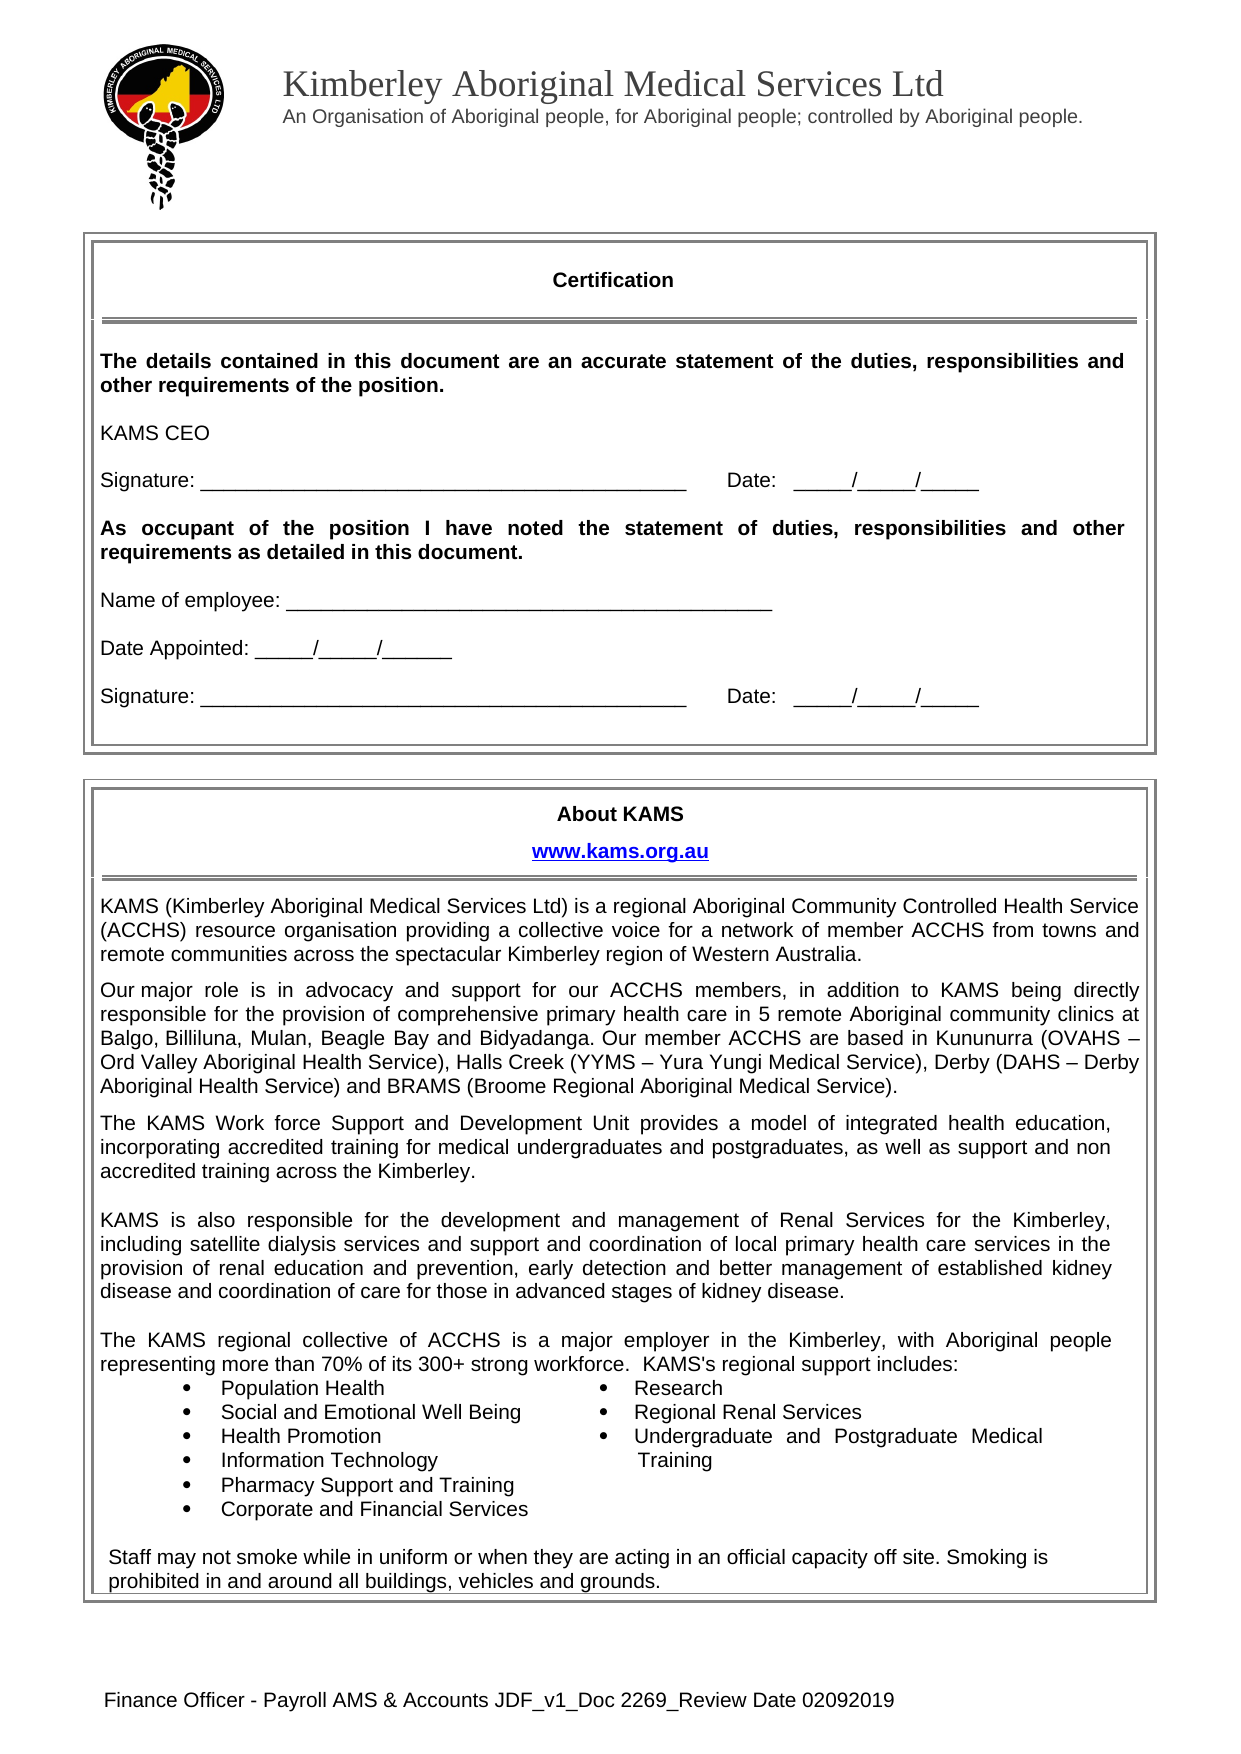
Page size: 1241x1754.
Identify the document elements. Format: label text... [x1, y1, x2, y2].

table_header Certification [89, 234, 1152, 317]
table_cell The details contained in this document are an accurate statement of the duties, responsibilities and other requirements of the position. KAMS CEO Signature: __________________________________________ Date: _____/_____/_____ As occupant of the position I have noted the statement of duties, responsibilities and other requirements as detailed in this document. Name of employee: __________________________________________ Date Appointed: _____/_____/______ Signature: __________________________________________ Date: _____/_____/_____ [89, 317, 1152, 744]
picture [103, 44, 224, 210]
table_cell KAMS (Kimberley Aboriginal Medical Services Ltd) is a regional Aboriginal Community Controlled Health Service (ACCHS) resource organisation providing a collective voice for a network of member ACCHS from towns and remote communities across the spectacular Kimberley region of Western Australia. Our major role is in advocacy and support for our ACCHS members, in addition to KAMS being directly responsible for the provision of comprehensive primary health care in 5 remote Aboriginal community clinics at Balgo, Billiluna, Mulan, Beagle Bay and Bidyadanga. Our member ACCHS are based in Kununurra (OVAHS – Ord Valley Aboriginal Health Service), Halls Creek (YYMS – Yura Yungi Medical Service), Derby (DAHS – Derby Aboriginal Health Service) and BRAMS (Broome Regional Aboriginal Medical Service). The KAMS Work force Support and Development Unit provides a model of integrated health education, incorporating accredited training for medical undergraduates and postgraduates, as well as support and non accredited training across the Kimberley. KAMS is also responsible for the development and management of Renal Services for the Kimberley, including satellite dialysis services and support and coordination of local primary health care services in the provision of renal education and prevention, early detection and better management of established kidney disease and coordination of care for those in advanced stages of kidney disease. The KAMS regional collective of ACCHS is a major employer in the Kimberley, with Aboriginal people representing more than 70% of its 300+ strong workforce. KAMS's regional support includes: Staff may not smoke while in uniform or when they are acting in an official capacity off site. Smoking is prohibited in and around all buildings, vehicles and grounds. [89, 875, 1152, 1592]
table_header About KAMS www.kams.org.au [89, 780, 1152, 875]
